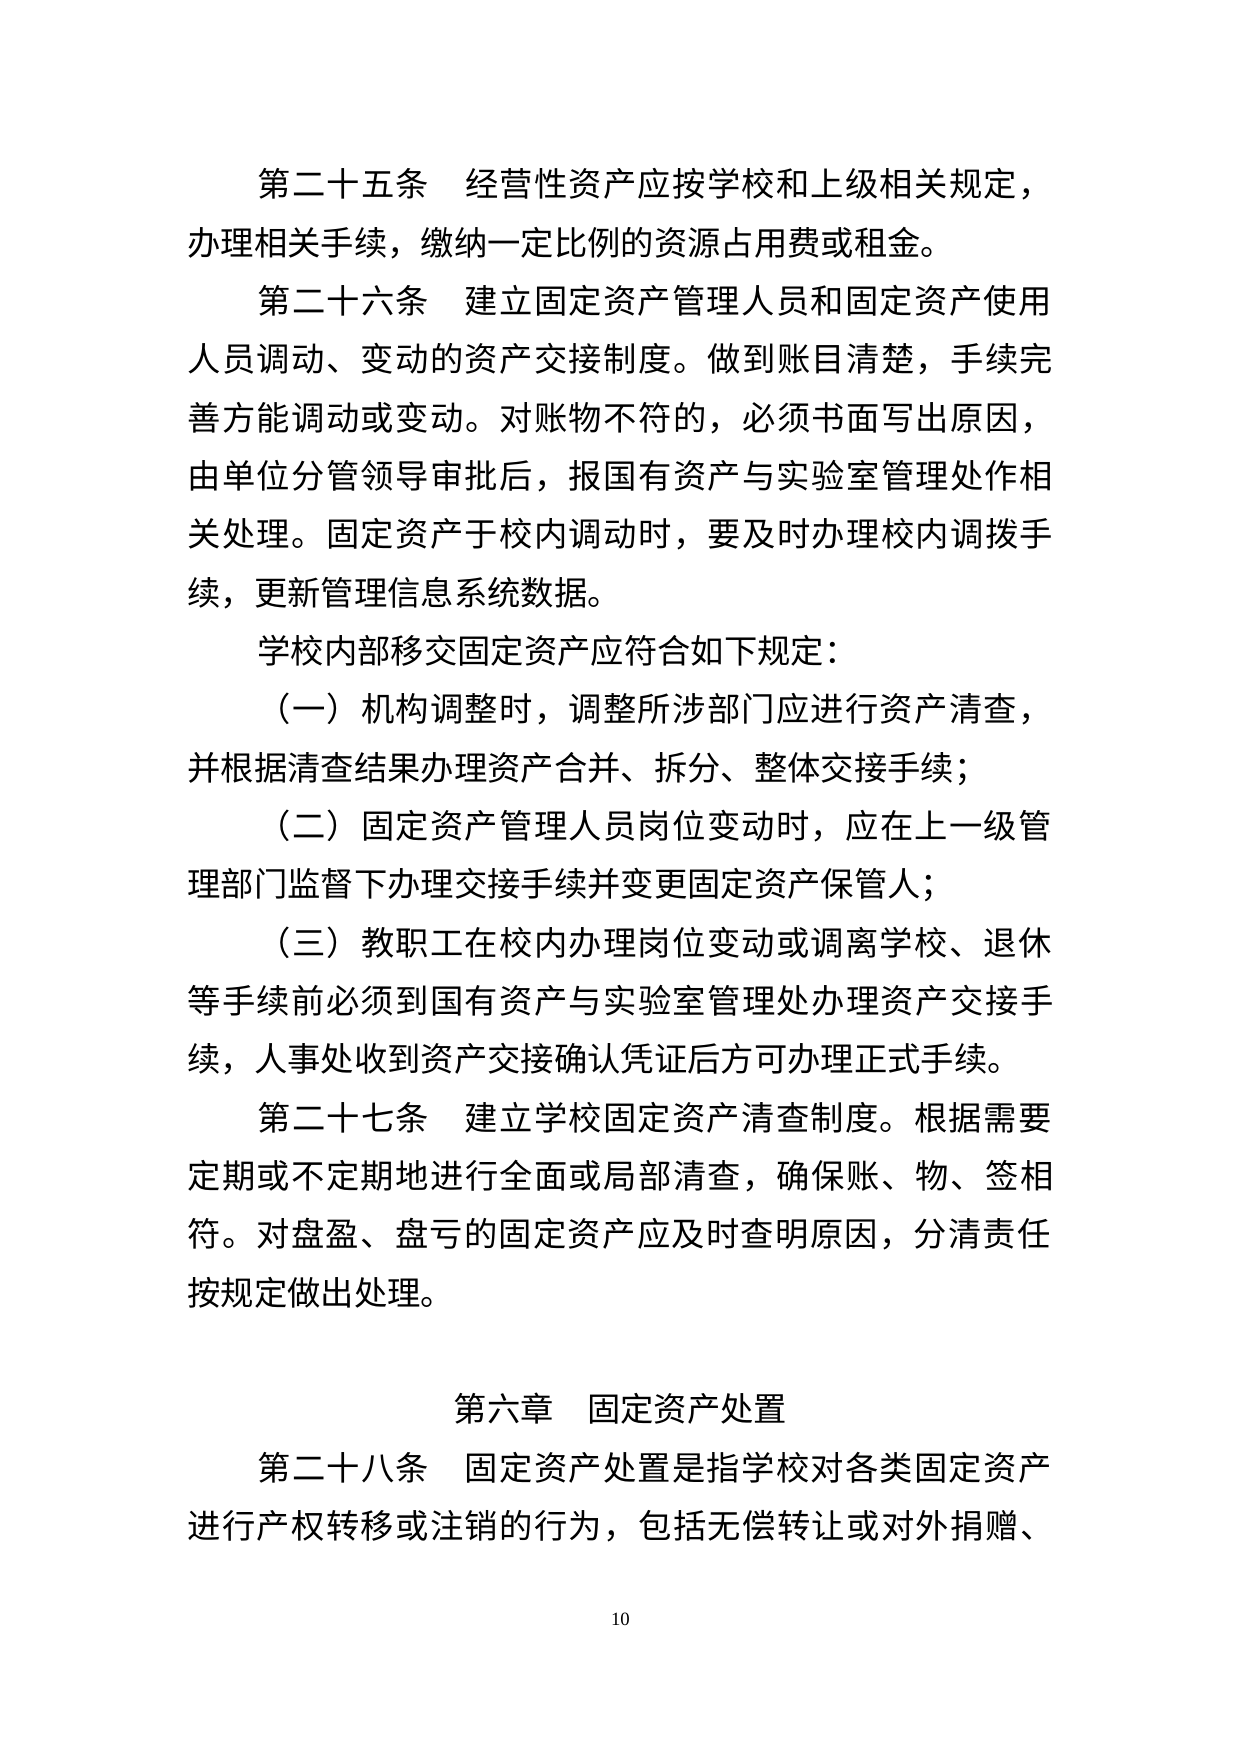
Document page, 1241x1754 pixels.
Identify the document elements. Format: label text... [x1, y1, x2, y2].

text （三）教职工在校内办理岗位变动或调离学校、退休等手续前必须到国有资产与实验室管理处办理资产交接手续，人事处收到资产交接确认凭证后方可办理正式手续。 [187, 908, 1053, 1083]
text 学校内部移交固定资产应符合如下规定： [187, 617, 1053, 675]
text （一）机构调整时，调整所涉部门应进行资产清查，并根据清查结果办理资产合并、拆分、整体交接手续； [187, 675, 1053, 792]
text 第二十六条 建立固定资产管理人员和固定资产使用人员调动、变动的资产交接制度。做到账目清楚，手续完善方能调动或变动。对账物不符的，必须书面写出原因，由单位分管领导审批后，报国有资产与实验室管理处作相关处理。固定资产于校内调动时，要及时办理校内调拨手续，更新管理信息系统数据。 [187, 267, 1053, 617]
text （二）固定资产管理人员岗位变动时，应在上一级管理部门监督下办理交接手续并变更固定资产保管人； [187, 792, 1053, 908]
text 第二十七条 建立学校固定资产清查制度。根据需要定期或不定期地进行全面或局部清查，确保账、物、签相符。对盘盈、盘亏的固定资产应及时查明原因，分清责任，按规定做出处理。 [187, 1083, 1053, 1317]
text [187, 1433, 1053, 1550]
text 第二十五条 经营性资产应按学校和上级相关规定，办理相关手续，缴纳一定比例的资源占用费或租金。 [187, 150, 1053, 267]
text 第六章 固定资产处置 [187, 1375, 1053, 1433]
